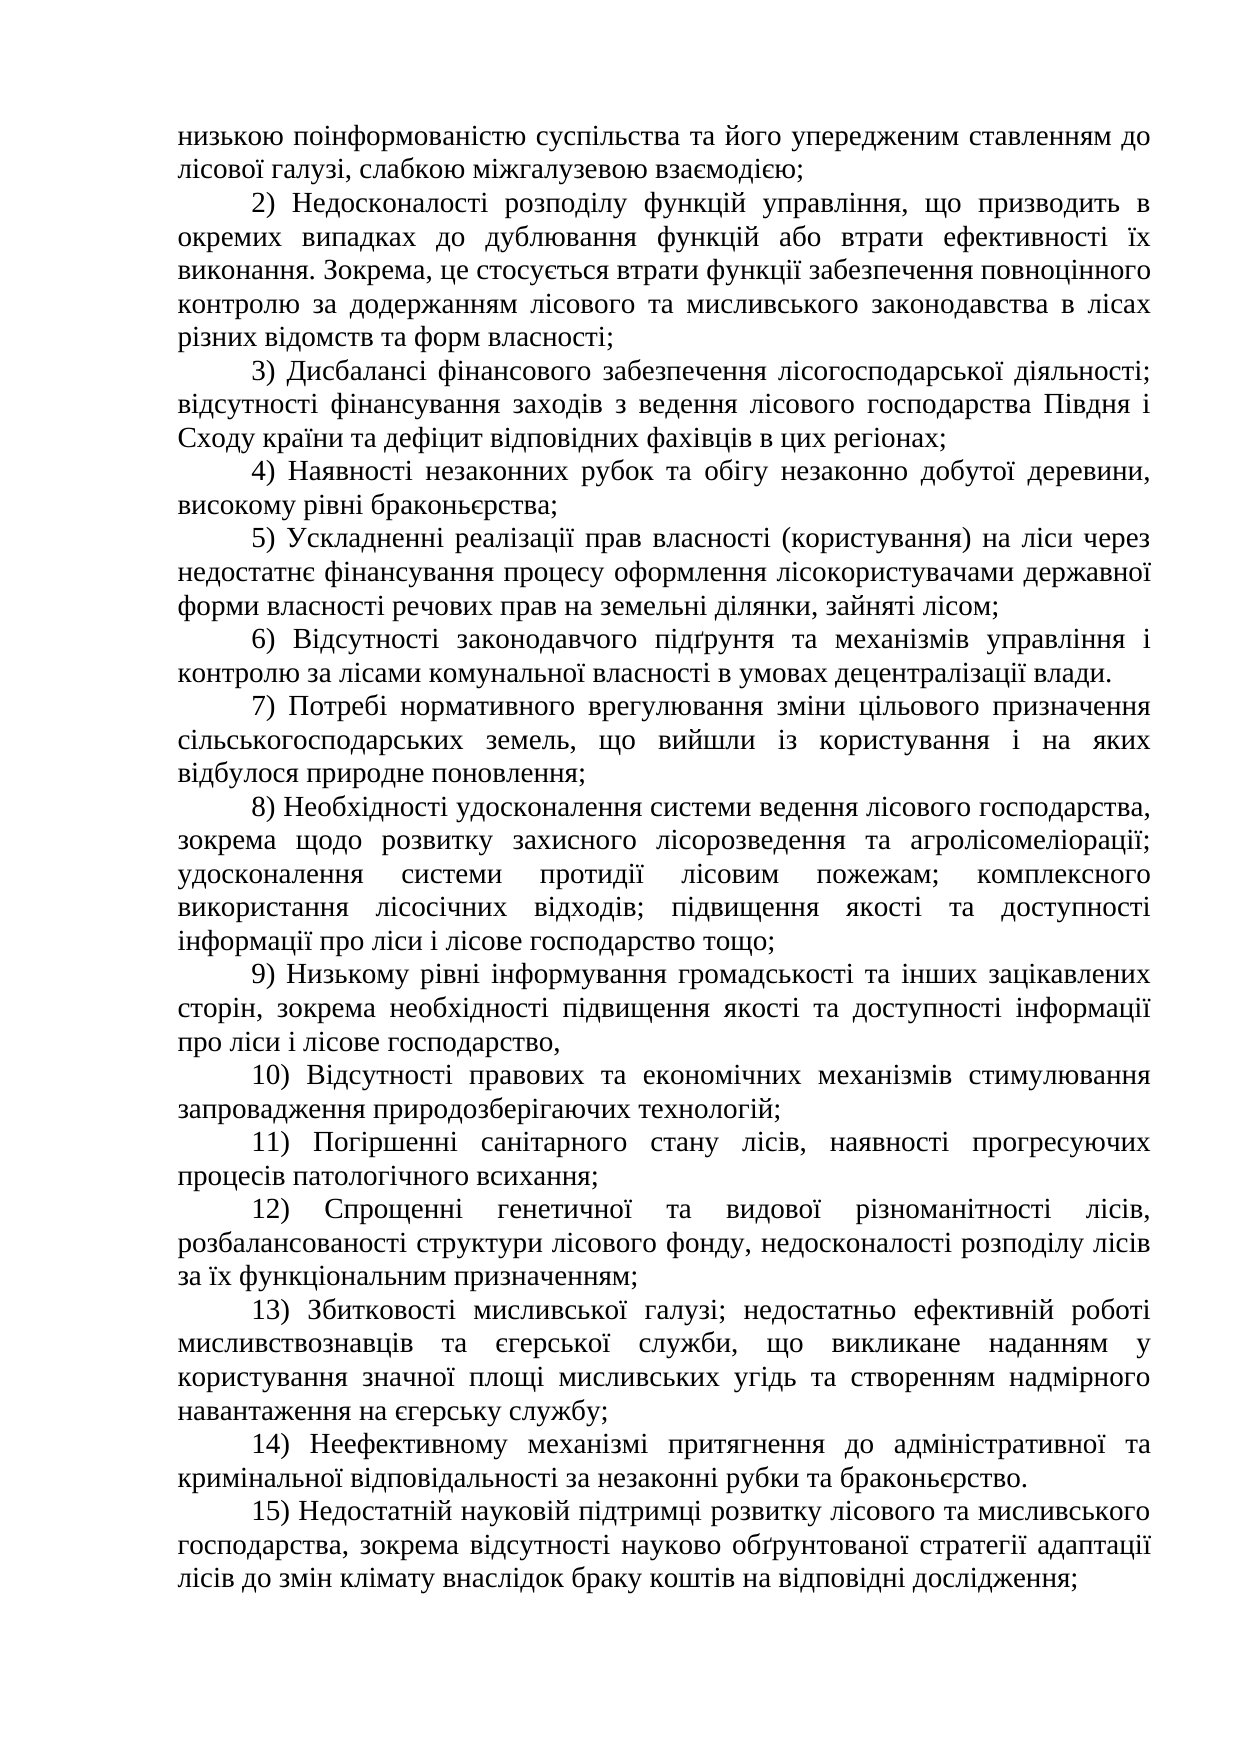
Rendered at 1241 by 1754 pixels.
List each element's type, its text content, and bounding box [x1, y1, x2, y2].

text 11) Погіршенні санітарного стану лісів, наявності прогресуючих процесів патологічного всихання; [177, 1124, 1152, 1191]
text 8) Необхідності удосконалення системи ведення лісового господарства, зокрема щодо розвитку захисного лісорозведення та агролісомеліорації; удосконалення системи протидії лісовим пожежам; комплексного використання лісосічних відходів; підвищення якості та доступності інформації про ліси і лісове господарство тощо; [177, 789, 1152, 957]
text 5) Ускладненні реалізації прав власності (користування) на ліси через недостатнє фінансування процесу оформлення лісокористувачами державної форми власності речових прав на земельні ділянки, зайняті лісом; [177, 521, 1152, 621]
text 2) Недосконалості розподілу функцій управління, що призводить в окремих випадках до дублювання функцій або втрати ефективності їх виконання. Зокрема, це стосується втрати функції забезпечення повноцінного контролю за додержанням лісового та мисливського законодавства в лісах різних відомств та форм власності; [177, 185, 1152, 353]
text 15) Недостатній науковій підтримці розвитку лісового та мисливського господарства, зокрема відсутності науково обґрунтованої стратегії адаптації лісів до змін клімату внаслідок браку коштів на відповідні дослідження; [177, 1493, 1152, 1594]
text 9) Низькому рівні інформування громадськості та інших зацікавлених сторін, зокрема необхідності підвищення якості та доступності інформації про ліси і лісове господарство, [177, 957, 1152, 1057]
text 13) Збитковості мисливської галузі; недостатньо ефективній роботі мисливствознавців та єгерської служби, що викликане наданням у користування значної площі мисливських угідь та створенням надмірного навантаження на єгерську службу; [177, 1292, 1152, 1426]
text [177, 118, 1152, 185]
text 14) Неефективному механізмі притягнення до адміністративної та кримінальної відповідальності за незаконні рубки та браконьєрство. [177, 1426, 1152, 1493]
text 6) Відсутності законодавчого підґрунтя та механізмів управління і контролю за лісами комунальної власності в умовах децентралізації влади. [177, 621, 1152, 688]
text 7) Потребі нормативного врегулювання зміни цільового призначення сільськогосподарських земель, що вийшли із користування і на яких відбулося природне поновлення; [177, 688, 1152, 789]
text 10) Відсутності правових та економічних механізмів стимулювання запровадження природозберігаючих технологій; [177, 1057, 1152, 1124]
text 3) Дисбалансі фінансового забезпечення лісогосподарської діяльності; відсутності фінансування заходів з ведення лісового господарства Півдня і Сходу країни та дефіцит відповідних фахівців в цих регіонах; [177, 353, 1152, 453]
text 4) Наявності незаконних рубок та обігу незаконно добутої деревини, високому рівні браконьєрства; [177, 453, 1152, 521]
text 12) Спрощенні генетичної та видової різноманітності лісів, розбалансованості структури лісового фонду, недосконалості розподілу лісів за їх функціональним призначенням; [177, 1191, 1152, 1292]
